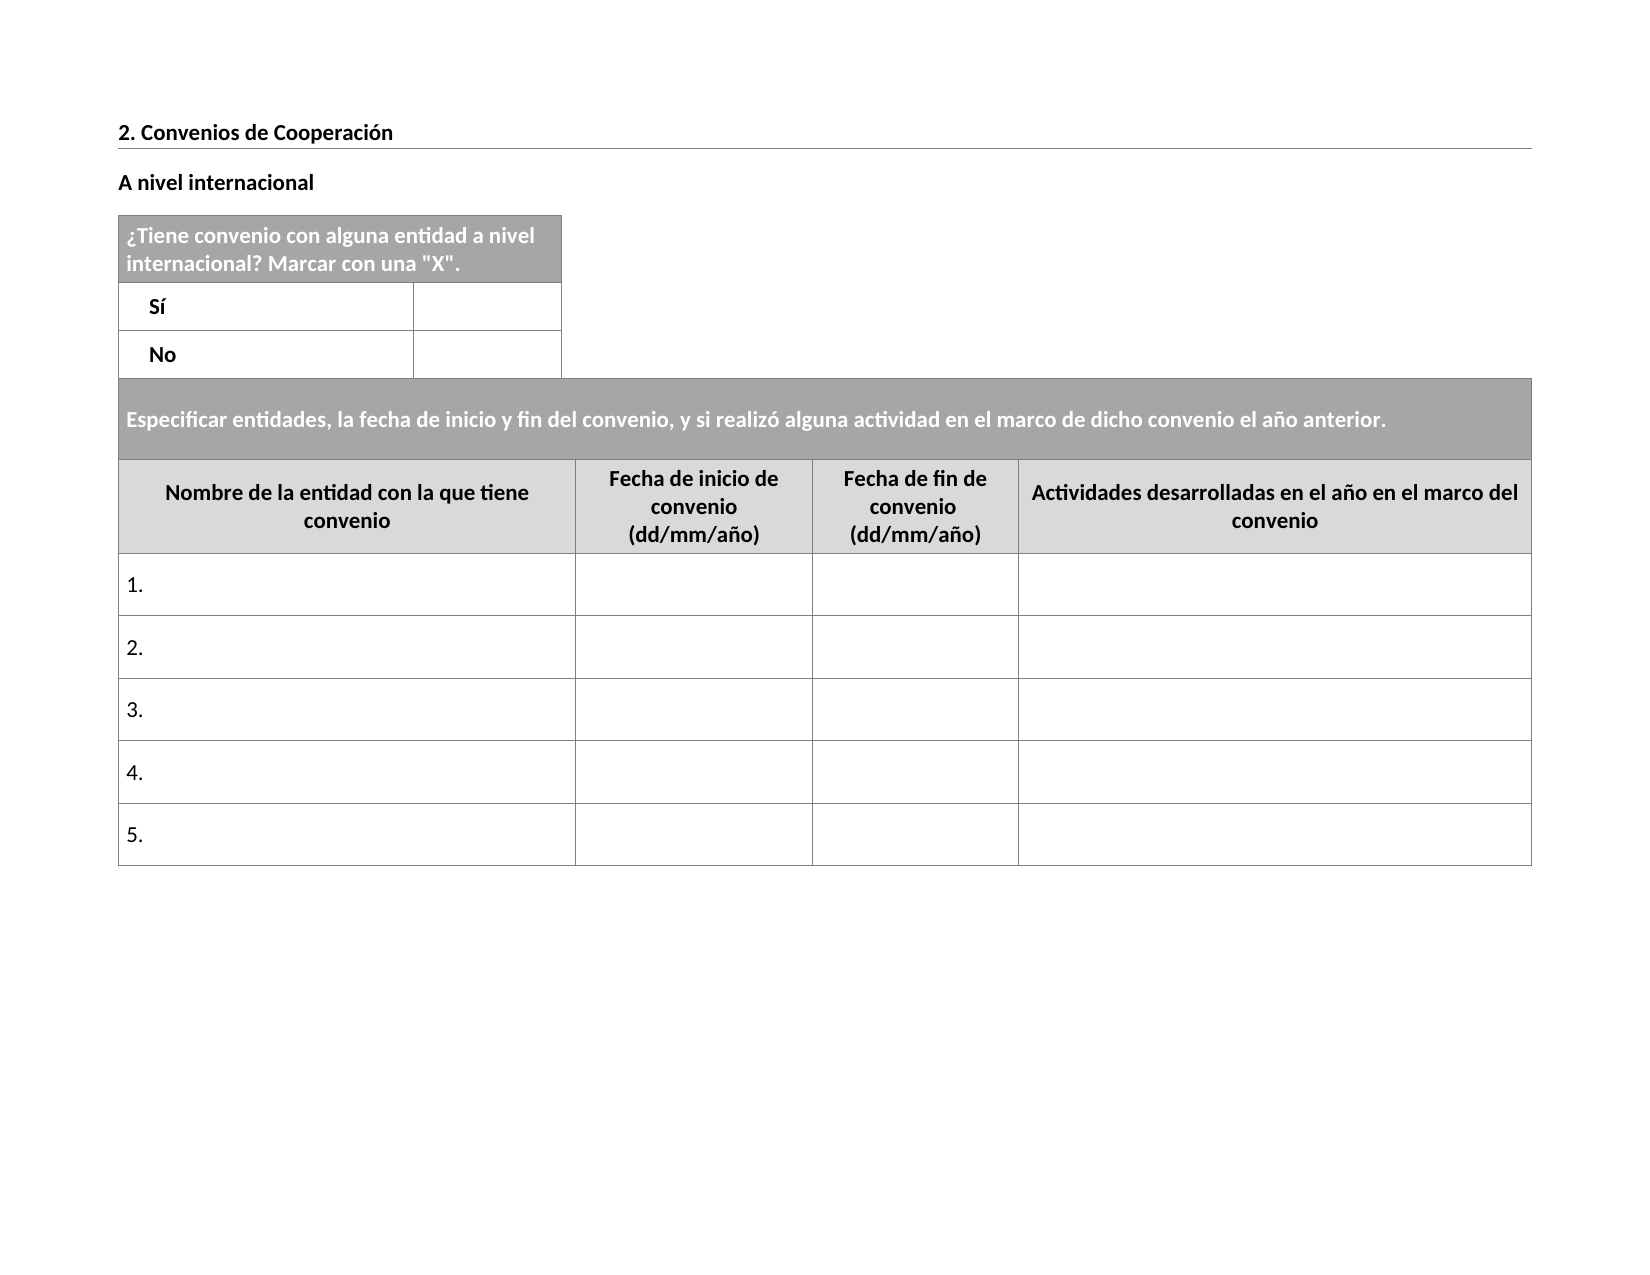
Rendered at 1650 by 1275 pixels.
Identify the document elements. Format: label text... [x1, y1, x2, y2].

text 2. Convenios de Cooperación [118, 118, 1532, 148]
table_cell Sí [119, 283, 413, 330]
table_cell [813, 804, 1018, 865]
table_cell [813, 554, 1018, 615]
table_cell Fecha de inicio de convenio (dd/mm/año) [576, 460, 812, 553]
table_cell [813, 616, 1018, 678]
table_cell 4. [119, 741, 575, 803]
table_cell [1019, 679, 1531, 740]
table_cell [576, 741, 812, 803]
table_cell [414, 283, 561, 330]
table_cell 3. [119, 679, 575, 740]
table_cell [1019, 741, 1531, 803]
table_cell Nombre de la entidad con la que tiene convenio [119, 460, 575, 553]
table_cell [576, 679, 812, 740]
table_cell [1019, 804, 1531, 865]
table_cell [813, 741, 1018, 803]
table_cell [1019, 616, 1531, 678]
table_header ¿Tiene convenio con alguna entidad a nivel internacional? Marcar con una "X". [119, 216, 561, 282]
table_cell [576, 554, 812, 615]
table_cell [576, 804, 812, 865]
table_cell [1019, 554, 1531, 615]
table_cell Fecha de fin de convenio (dd/mm/año) [813, 460, 1018, 553]
table_cell 1. [119, 554, 575, 615]
table_cell [576, 616, 812, 678]
table_cell 5. [119, 804, 575, 865]
table_cell Actividades desarrolladas en el año en el marco del convenio [1019, 460, 1531, 553]
table_cell [414, 331, 561, 378]
table_cell 2. [119, 616, 575, 678]
table_cell [813, 679, 1018, 740]
table_cell Especificar entidades, la fecha de inicio y fin del convenio, y si realizó alguna actividad en el marco de dicho convenio el año anterior. [119, 379, 1531, 459]
table_cell No [119, 331, 413, 378]
text A nivel internacional [118, 168, 1532, 196]
